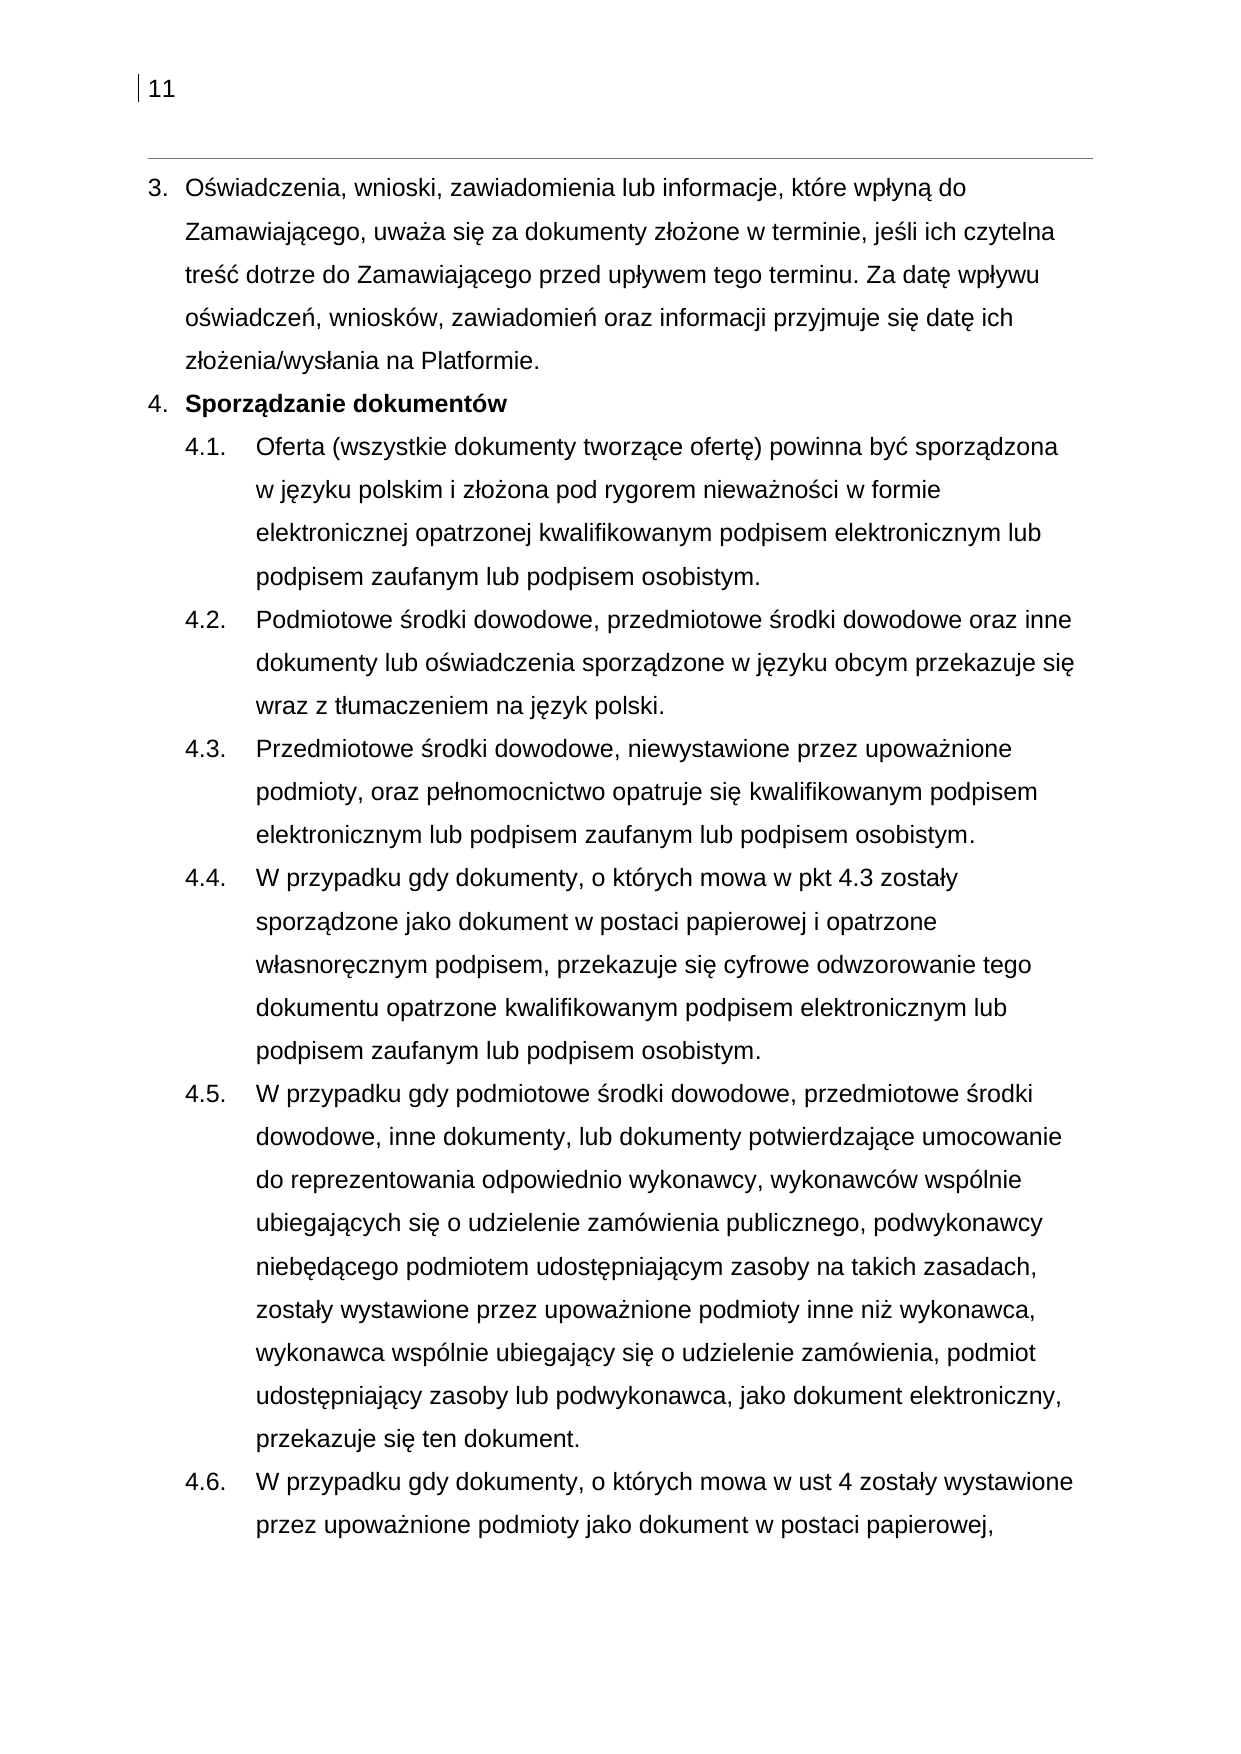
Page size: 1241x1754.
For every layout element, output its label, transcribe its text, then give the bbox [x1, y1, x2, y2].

list Przedmiotowe środki dowodowe, niewystawione przez upoważnione podmioty, oraz pełnomocnictwo opatruje się kwalifikowanym podpisem elektronicznym lub podpisem zaufanym lub podpisem osobistym. [185, 734, 1093, 849]
list W przypadku gdy dokumenty, o których mowa w pkt 4.3 zostały sporządzone jako dokument w postaci papierowej i opatrzone własnoręcznym podpisem, przekazuje się cyfrowe odwzorowanie tego dokumentu opatrzone kwalifikowanym podpisem elektronicznym lub podpisem zaufanym lub podpisem osobistym. [185, 863, 1093, 1065]
list Sporządzanie dokumentów [148, 389, 1093, 418]
list Oferta (wszystkie dokumenty tworzące ofertę) powinna być sporządzona w języku polskim i złożona pod rygorem nieważności w formie elektronicznej opatrzonej kwalifikowanym podpisem elektronicznym lub podpisem zaufanym lub podpisem osobistym. [185, 432, 1093, 590]
list W przypadku gdy podmiotowe środki dowodowe, przedmiotowe środki dowodowe, inne dokumenty, lub dokumenty potwierdzające umocowanie do reprezentowania odpowiednio wykonawcy, wykonawców wspólnie ubiegających się o udzielenie zamówienia publicznego, podwykonawcy niebędącego podmiotem udostępniającym zasoby na takich zasadach, zostały wystawione przez upoważnione podmioty inne niż wykonawca, wykonawca wspólnie ubiegający się o udzielenie zamówienia, podmiot udostępniający zasoby lub podwykonawca, jako dokument elektroniczny, przekazuje się ten dokument. [185, 1079, 1093, 1453]
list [185, 1467, 1093, 1539]
list Podmiotowe środki dowodowe, przedmiotowe środki dowodowe oraz inne dokumenty lub oświadczenia sporządzone w języku obcym przekazuje się wraz z tłumaczeniem na język polski. [185, 605, 1093, 720]
list Oświadczenia, wnioski, zawiadomienia lub informacje, które wpłyną do Zamawiającego, uważa się za dokumenty złożone w terminie, jeśli ich czytelna treść dotrze do Zamawiającego przed upływem tego terminu. Za datę wpływu oświadczeń, wniosków, zawiadomień oraz informacji przyjmuje się datę ich złożenia/wysłania na Platformie. [148, 173, 1093, 375]
